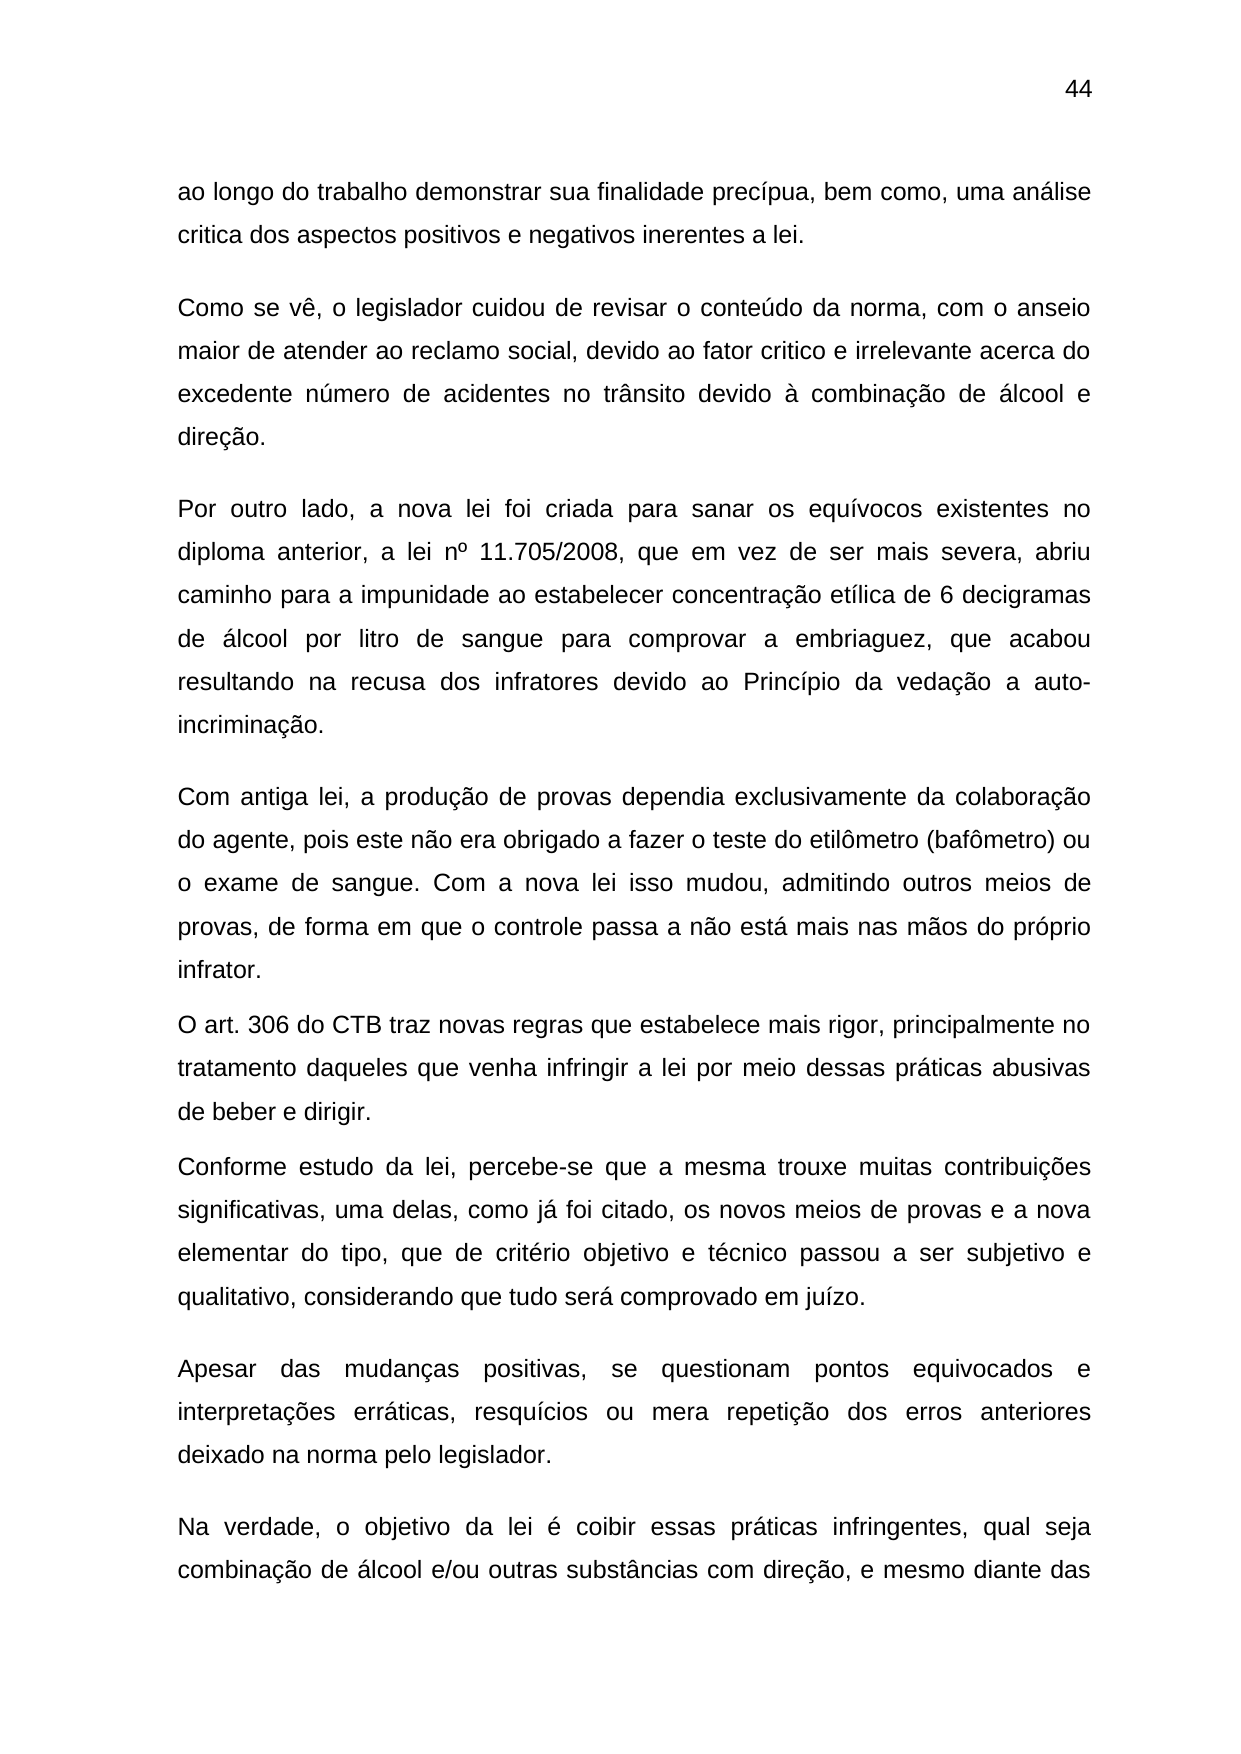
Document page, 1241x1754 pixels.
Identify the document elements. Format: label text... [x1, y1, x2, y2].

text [177, 177, 1092, 249]
text Com antiga lei, a produção de provas dependia exclusivamente da colaboração do agente, pois este não era obrigado a fazer o teste do etilômetro (bafômetro) ou o exame de sangue. Com a nova lei isso mudou, admitindo outros meios de provas, de forma em que o controle passa a não está mais nas mãos do próprio infrator. [177, 782, 1092, 983]
text Como se vê, o legislador cuidou de revisar o conteúdo da norma, com o anseio maior de atender ao reclamo social, devido ao fator critico e irrelevante acerca do excedente número de acidentes no trânsito devido à combinação de álcool e direção. [177, 293, 1092, 451]
text Conforme estudo da lei, percebe-se que a mesma trouxe muitas contribuições significativas, uma delas, como já foi citado, os novos meios de provas e a nova elementar do tipo, que de critério objetivo e técnico passou a ser subjetivo e qualitativo, considerando que tudo será comprovado em juízo. [177, 1152, 1092, 1310]
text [177, 1512, 1092, 1584]
text O art. 306 do CTB traz novas regras que estabelece mais rigor, principalmente no tratamento daqueles que venha infringir a lei por meio dessas práticas abusivas de beber e dirigir. [177, 1010, 1092, 1125]
text Apesar das mudanças positivas, se questionam pontos equivocados e interpretações erráticas, resquícios ou mera repetição dos erros anteriores deixado na norma pelo legislador. [177, 1354, 1092, 1469]
text Por outro lado, a nova lei foi criada para sanar os equívocos existentes no diploma anterior, a lei nº 11.705/2008, que em vez de ser mais severa, abriu caminho para a impunidade ao estabelecer concentração etílica de 6 decigramas de álcool por litro de sangue para comprovar a embriaguez, que acabou resultando na recusa dos infratores devido ao Princípio da vedação a auto-incriminação. [177, 494, 1092, 739]
